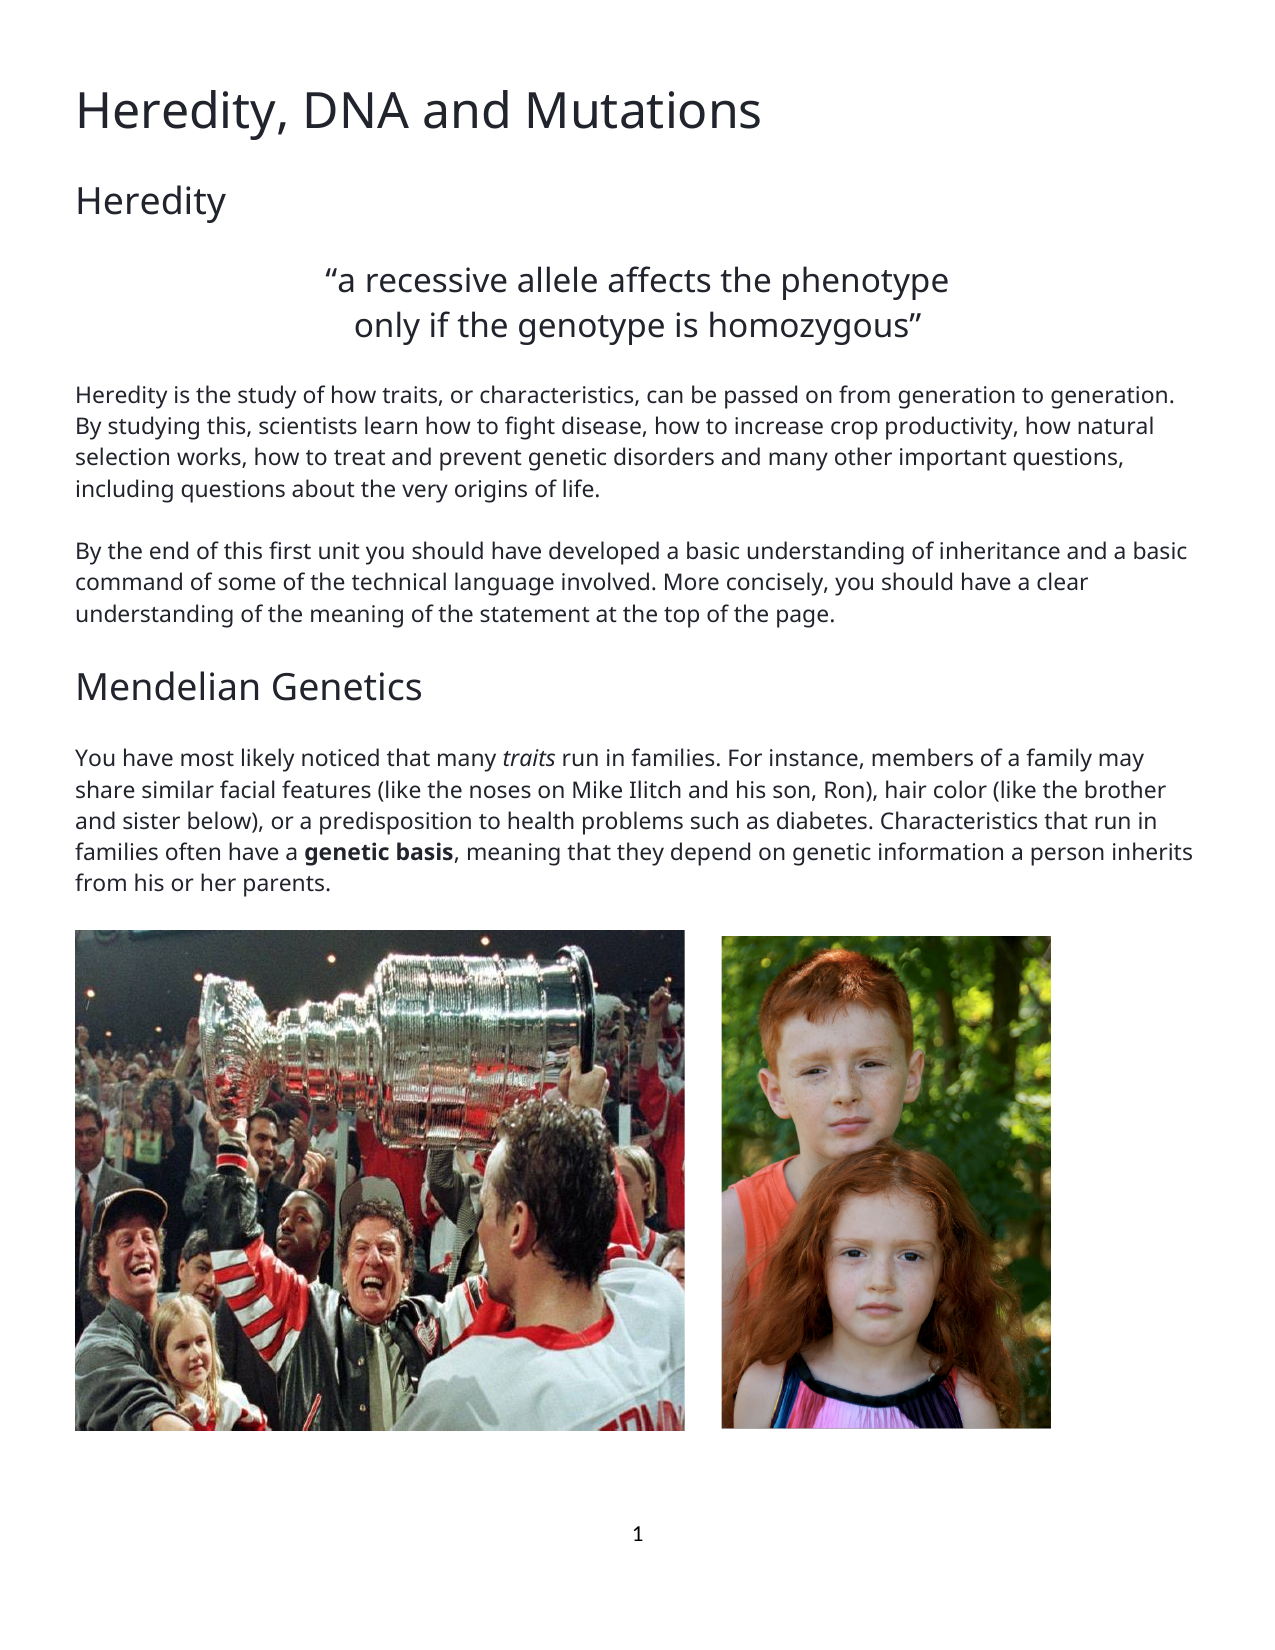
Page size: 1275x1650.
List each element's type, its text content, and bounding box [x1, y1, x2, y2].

text Heredity [75, 174, 1200, 225]
text only if the genotype is homozygous” [75, 302, 1200, 347]
text Heredity is the study of how traits, or characteristics, can be passed on from generation to generation. By studying this, scientists learn how to fight disease, how to increase crop productivity, how natural selection works, how to treat and prevent genetic disorders and many other important questions, including questions about the very origins of life. [75, 379, 1200, 504]
text Heredity, DNA and Mutations [75, 75, 1200, 143]
text Mendelian Genetics [75, 660, 1200, 711]
text “a recessive allele affects the phenotype [75, 257, 1200, 302]
text You have most likely noticed that many traits run in families. For instance, members of a family may share similar facial features (like the noses on Mike Ilitch and his son, Ron), hair color (like the brother and sister below), or a predisposition to health problems such as diabetes. Characteristics that run in families often have a genetic basis, meaning that they depend on genetic information a person inherits from his or her parents. [75, 742, 1200, 898]
text By the end of this first unit you should have developed a basic understanding of inheritance and a basic command of some of the technical language involved. More concisely, you should have a clear understanding of the meaning of the statement at the top of the page. [75, 535, 1200, 629]
picture [75, 930, 1123, 1431]
